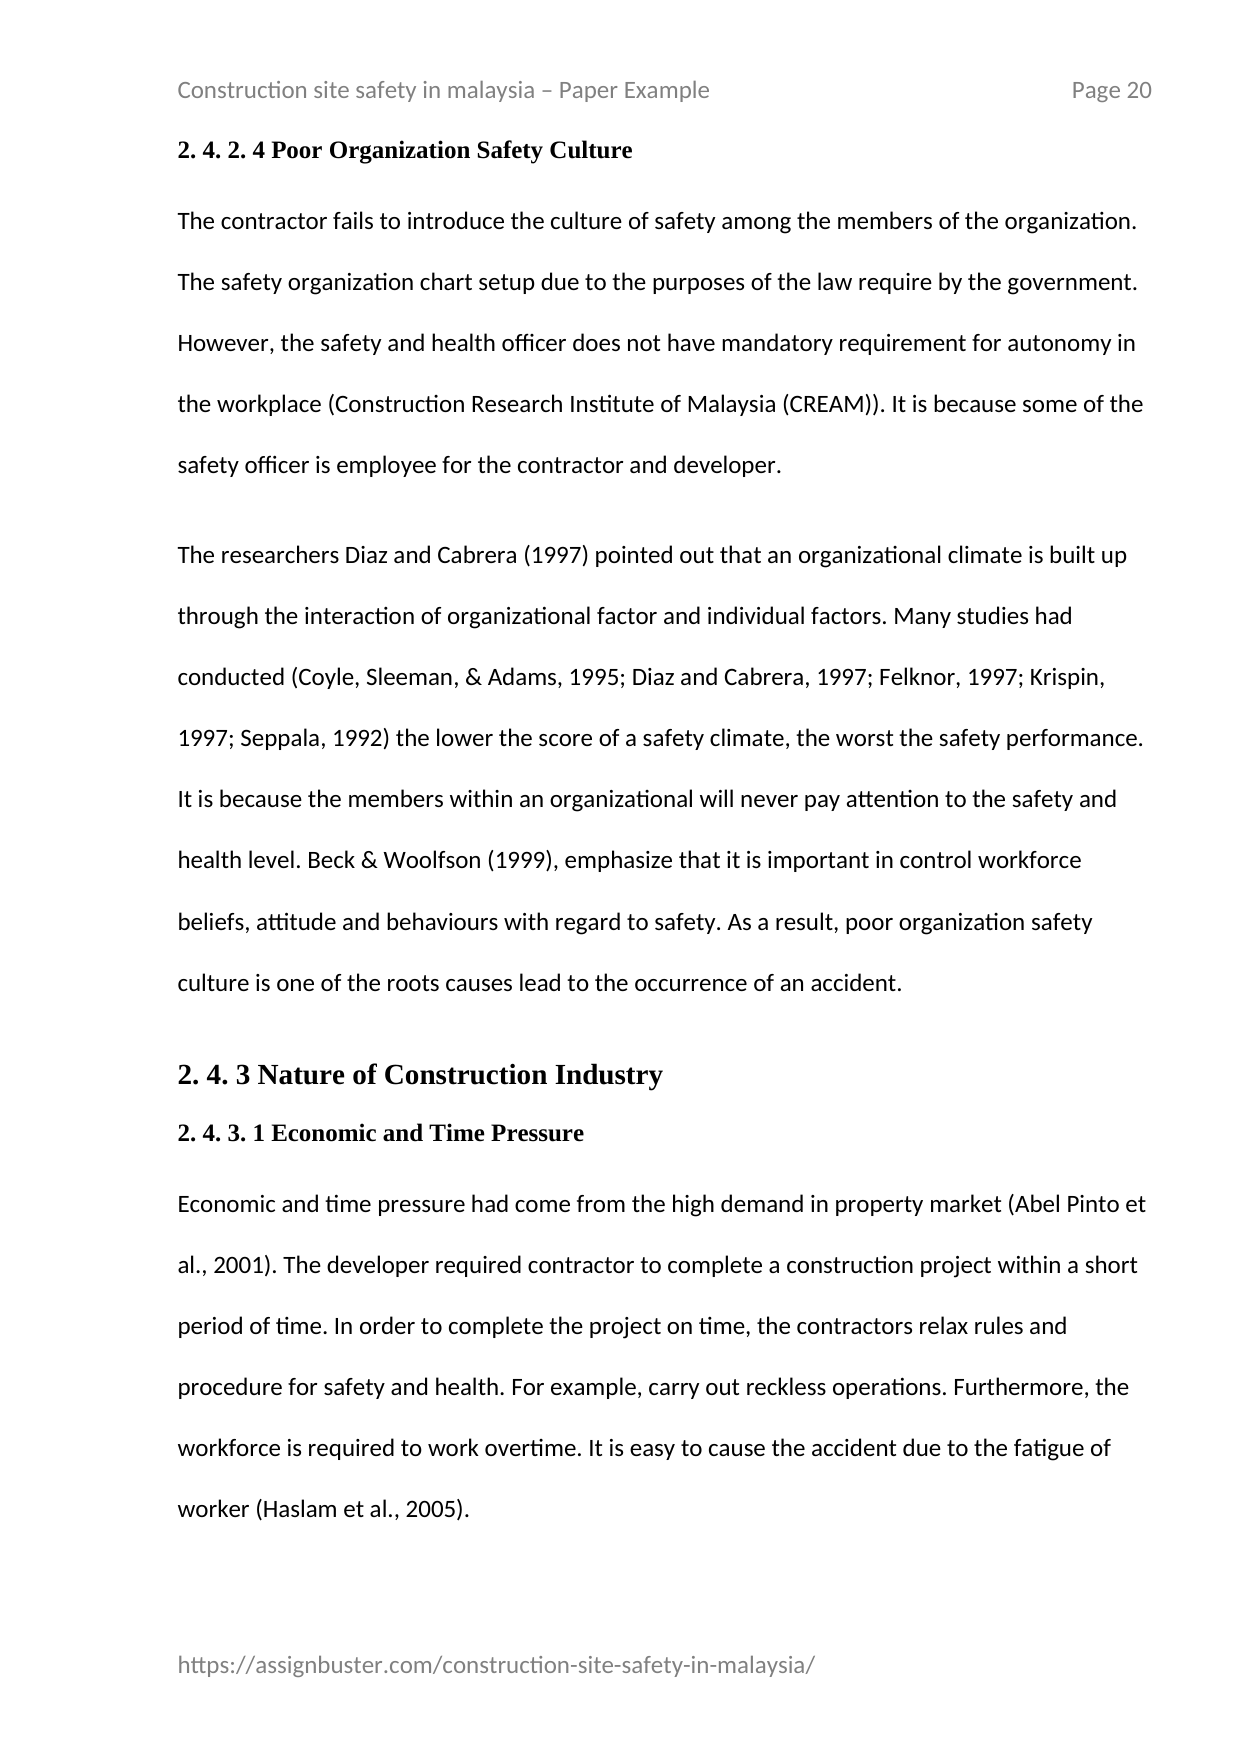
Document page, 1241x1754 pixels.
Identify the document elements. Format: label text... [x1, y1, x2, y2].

subtitle 2. 4. 2. 4 Poor Organization Safety Culture [177, 135, 1152, 163]
subtitle 2. 4. 3 Nature of Construction Industry [177, 1057, 1152, 1091]
subtitle 2. 4. 3. 1 Economic and Time Pressure [177, 1118, 1152, 1147]
text The contractor fails to introduce the culture of safety among the members of the organization. The safety organization chart setup due to the purposes of the law require by the government. However, the safety and health officer does not have mandatory requirement for autonomy in the workplace (Construction Research Institute of Malaysia (CREAM)). It is because some of the safety officer is employee for the contractor and developer. [177, 205, 1152, 479]
text Economic and time pressure had come from the high demand in property market (Abel Pinto et al., 2001). The developer required contractor to complete a construction project within a short period of time. In order to complete the project on time, the contractors relax rules and procedure for safety and health. For example, carry out reckless operations. Furthermore, the workforce is required to work overtime. It is easy to cause the accident due to the fatigue of worker (Haslam et al., 2005). [177, 1188, 1152, 1524]
text The researchers Diaz and Cabrera (1997) pointed out that an organizational climate is built up through the interaction of organizational factor and individual factors. Many studies had conducted (Coyle, Sleeman, & Adams, 1995; Diaz and Cabrera, 1997; Felknor, 1997; Krispin, 1997; Seppala, 1992) the lower the score of a safety climate, the worst the safety performance. It is because the members within an organizational will never pay attention to the safety and health level. Beck & Woolfson (1999), emphasize that it is important in control workforce beliefs, attitude and behaviours with regard to safety. As a result, poor organization safety culture is one of the roots causes lead to the occurrence of an accident. [177, 539, 1152, 997]
